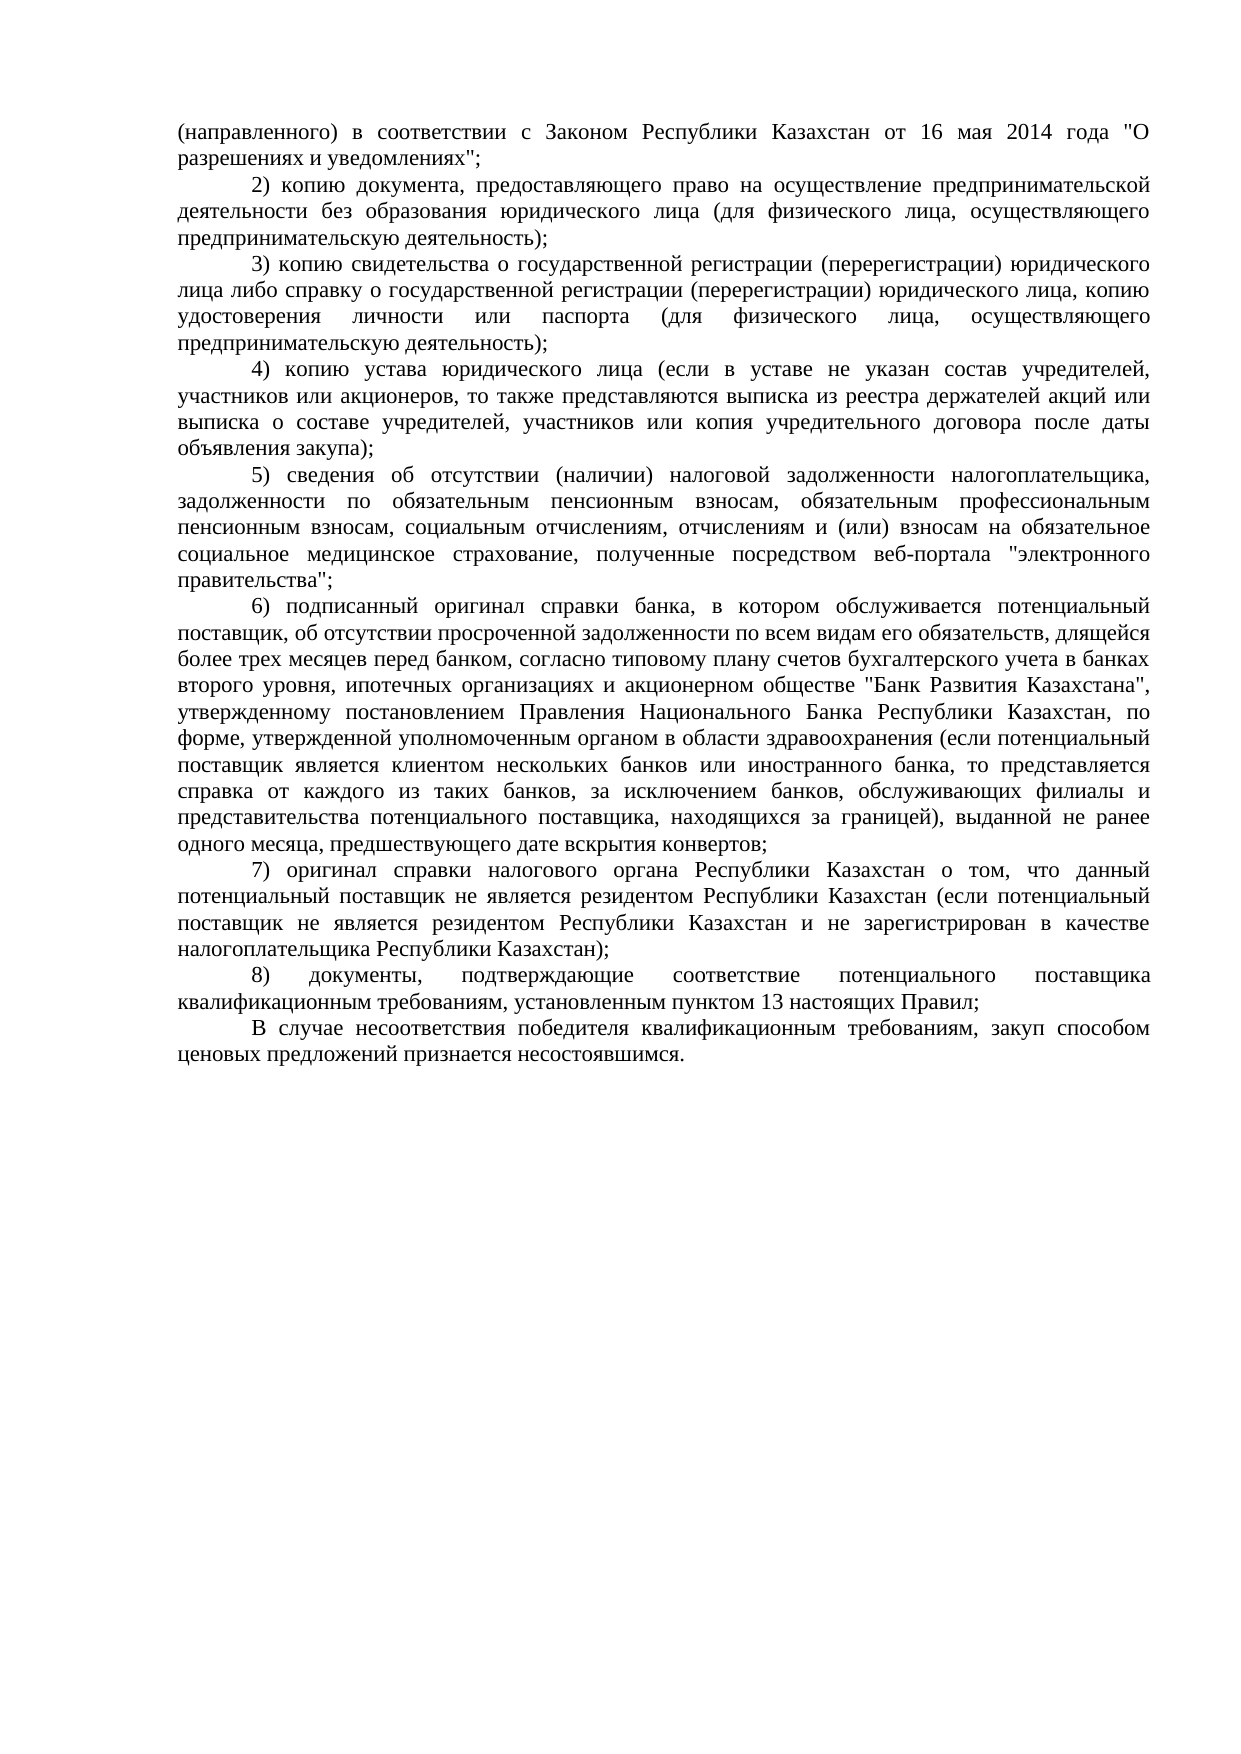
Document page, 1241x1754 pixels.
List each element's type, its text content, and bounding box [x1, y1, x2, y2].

text 8) документы, подтверждающие соответствие потенциального поставщика квалификационным требованиям, установленным пунктом 13 настоящих Правил; [177, 961, 1152, 1014]
text 2) копию документа, предоставляющего право на осуществление предпринимательской деятельности без образования юридического лица (для физического лица, осуществляющего предпринимательскую деятельность); [177, 171, 1152, 250]
text В случае несоответствия победителя квалификационным требованиям, закуп способом ценовых предложений признается несостоявшимся. [177, 1014, 1152, 1067]
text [177, 118, 1152, 171]
text 5) сведения об отсутствии (наличии) налоговой задолженности налогоплательщика, задолженности по обязательным пенсионным взносам, обязательным профессиональным пенсионным взносам, социальным отчислениям, отчислениям и (или) взносам на обязательное социальное медицинское страхование, полученные посредством веб-портала "электронного правительства"; [177, 461, 1152, 592]
text 4) копию устава юридического лица (если в уставе не указан состав учредителей, участников или акционеров, то также представляются выписка из реестра держателей акций или выписка о составе учредителей, участников или копия учредительного договора после даты объявления закупа); [177, 355, 1152, 461]
text 3) копию свидетельства о государственной регистрации (перерегистрации) юридического лица либо справку о государственной регистрации (перерегистрации) юридического лица, копию удостоверения личности или паспорта (для физического лица, осуществляющего предпринимательскую деятельность); [177, 250, 1152, 355]
text 6) подписанный оригинал справки банка, в котором обслуживается потенциальный поставщик, об отсутствии просроченной задолженности по всем видам его обязательств, длящейся более трех месяцев перед банком, согласно типовому плану счетов бухгалтерского учета в банках второго уровня, ипотечных организациях и акционерном обществе "Банк Развития Казахстана", утвержденному постановлением Правления Национального Банка Республики Казахстан, по форме, утвержденной уполномоченным органом в области здравоохранения (если потенциальный поставщик является клиентом нескольких банков или иностранного банка, то представляется справка от каждого из таких банков, за исключением банков, обслуживающих филиалы и представительства потенциального поставщика, находящихся за границей), выданной не ранее одного месяца, предшествующего дате вскрытия конвертов; [177, 592, 1152, 856]
text 7) оригинал справки налогового органа Республики Казахстан о том, что данный потенциальный поставщик не является резидентом Республики Казахстан (если потенциальный поставщик не является резидентом Республики Казахстан и не зарегистрирован в качестве налогоплательщика Республики Казахстан); [177, 856, 1152, 961]
